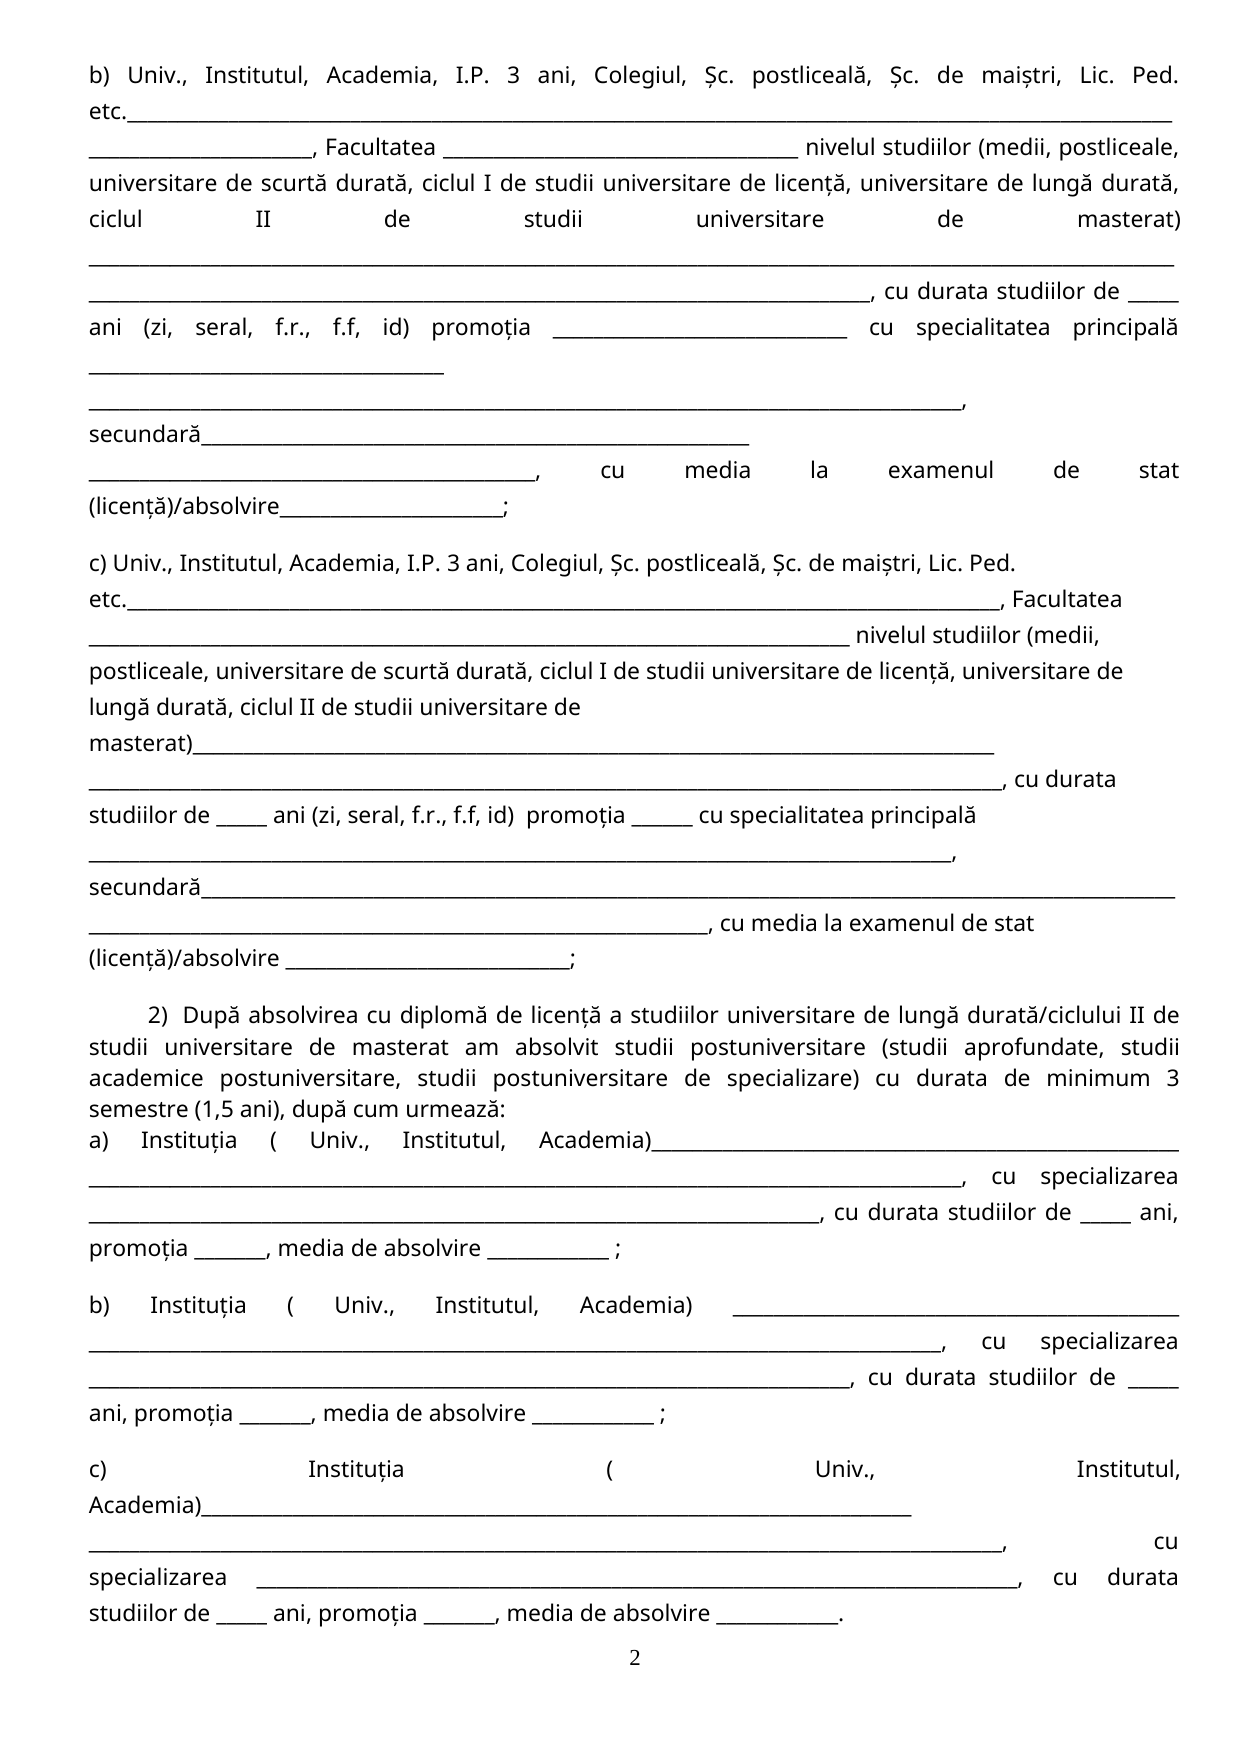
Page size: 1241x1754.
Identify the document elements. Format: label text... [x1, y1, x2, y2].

text b) Instituţia ( Univ., Institutul, Academia) ____________________________________________ ____________________________________________________________________________________, cu specializarea ___________________________________________________________________________, cu durata studiilor de _____ ani, promoţia _______, media de absolvire ____________ ; [89, 1289, 1181, 1428]
text c) Instituţia ( Univ., Institutul, Academia)______________________________________________________________________ __________________________________________________________________________________________, cu specializarea ___________________________________________________________________________, cu durata studiilor de _____ ani, promoţia _______, media de absolvire ____________. [89, 1453, 1181, 1628]
text c) Univ., Institutul, Academia, I.P. 3 ani, Colegiul, Şc. postliceală, Şc. de maiştri, Lic. Ped. etc.______________________________________________________________________________________, Facultatea ___________________________________________________________________________ nivelul studiilor (medii, postliceale, universitare de scurtă durată, ciclul I de studii universitare de licenţă, universitare de lungă durată, ciclul II de studii universitare de masterat)_______________________________________________________________________________ __________________________________________________________________________________________, cu durata studiilor de _____ ani (zi, seral, f.r., f.f, id) promoţia ______ cu specialitatea principală _____________________________________________________________________________________, secundară_____________________________________________________________________________________________________________________________________________________________, cu media la examenul de stat (licenţă)/absolvire ____________________________; [89, 547, 1181, 974]
list După absolvirea cu diplomă de licenţă a studiilor universitare de lungă durată/ciclului II de studii universitare de masterat am absolvit studii postuniversitare (studii aprofundate, studii academice postuniversitare, studii postuniversitare de specializare) cu durata de minimum 3 semestre (1,5 ani), după cum urmează: [89, 999, 1181, 1124]
text b) Univ., Institutul, Academia, I.P. 3 ani, Colegiul, Şc. postliceală, Şc. de maiştri, Lic. Ped. etc._____________________________________________________________________________________________________________________________, Facultatea ___________________________________ nivelul studiilor (medii, postliceale, universitare de scurtă durată, ciclul I de studii universitare de licenţă, universitare de lungă durată, ciclul II de studii universitare de masterat) ________________________________________________________________________________________________________________________________________________________________________________________, cu durata studiilor de _____ ani (zi, seral, f.r., f.f, id) promoţia _____________________________ cu specialitatea principală ___________________________________ ______________________________________________________________________________________, secundară______________________________________________________ ____________________________________________, cu media la examenul de stat (licenţă)/absolvire______________________; [89, 59, 1181, 522]
text a) Instituţia ( Univ., Institutul, Academia)____________________________________________________ ______________________________________________________________________________________, cu specializarea ________________________________________________________________________, cu durata studiilor de _____ ani, promoţia _______, media de absolvire ____________ ; [89, 1124, 1181, 1263]
